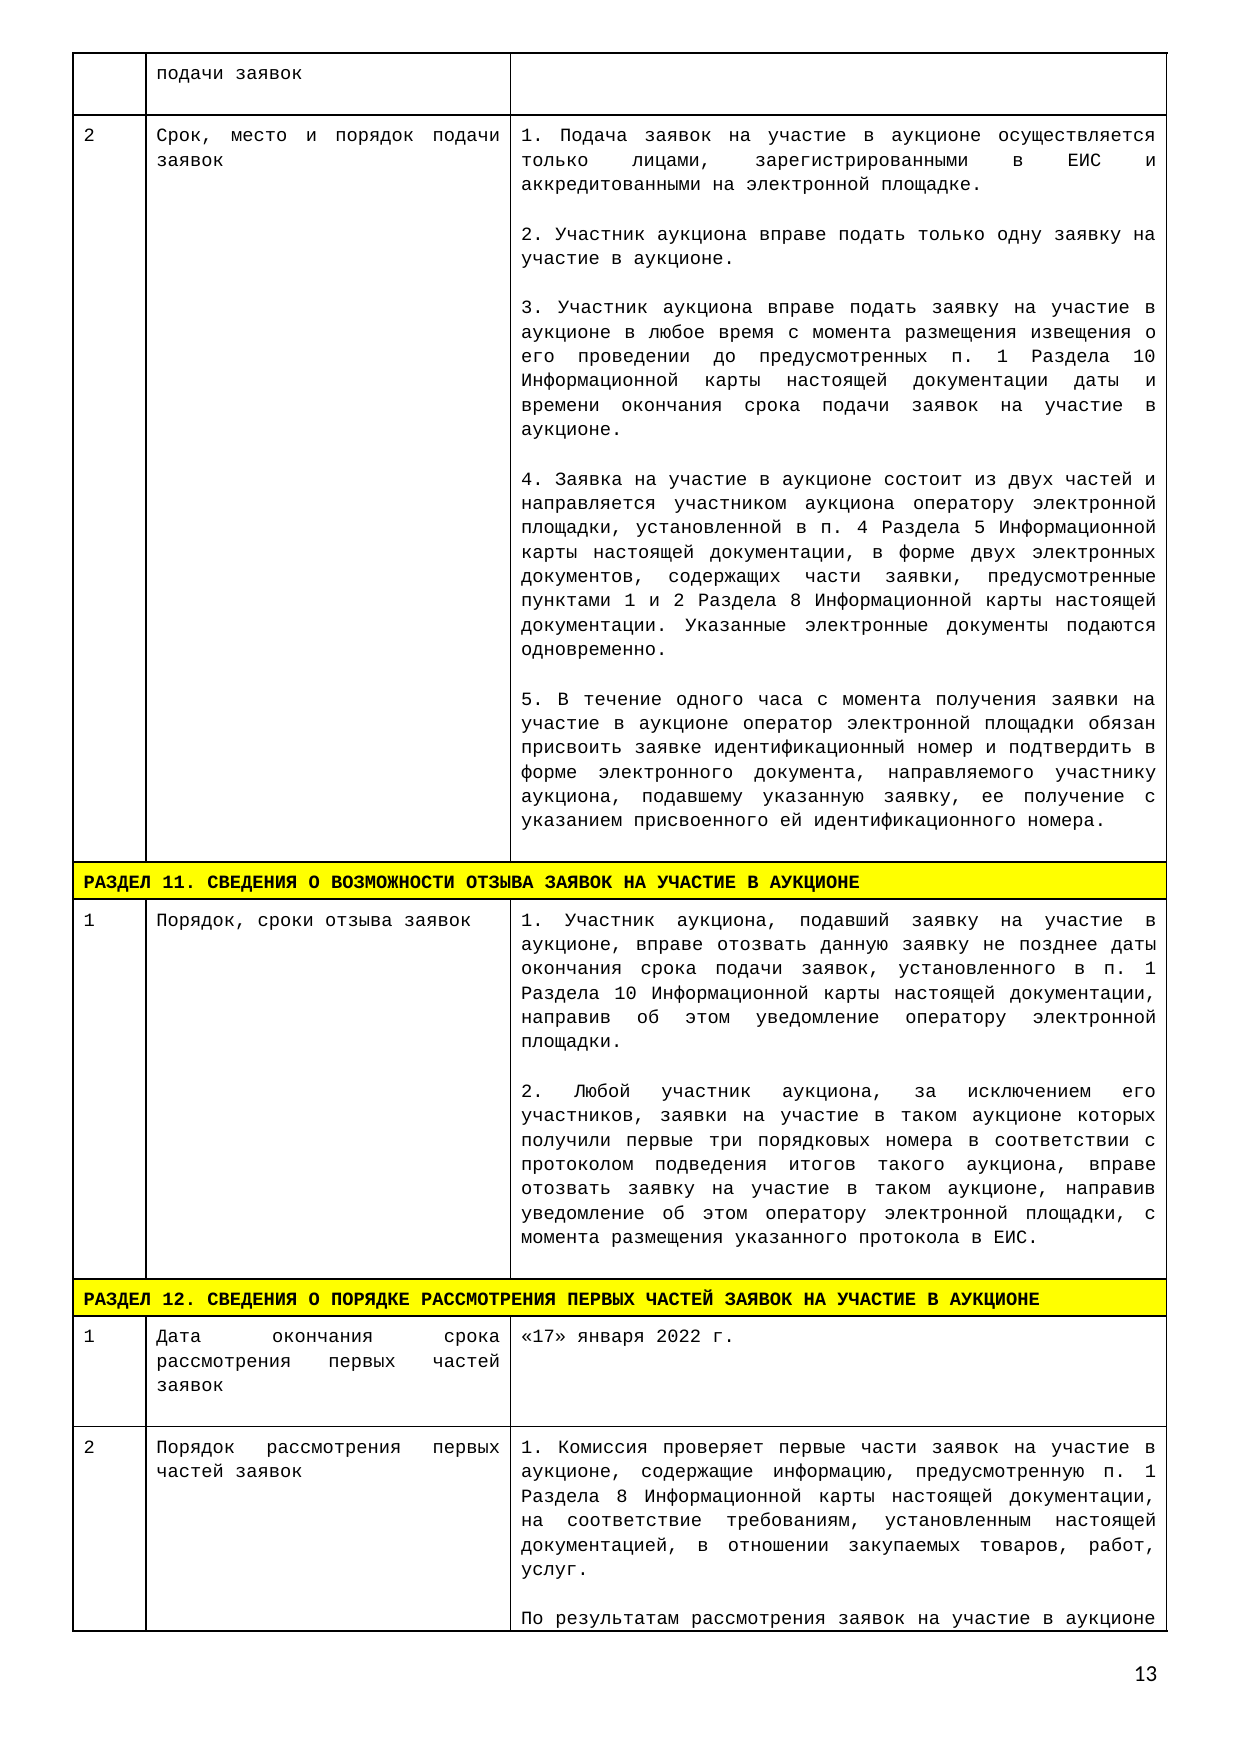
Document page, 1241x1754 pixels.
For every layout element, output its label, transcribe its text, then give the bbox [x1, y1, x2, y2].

table_cell 1 [74, 1317, 145, 1426]
table_cell 1 [74, 900, 145, 1278]
table_cell РАЗДЕЛ 12. СВЕДЕНИЯ О ПОРЯДКЕ РАССМОТРЕНИЯ ПЕРВЫХ ЧАСТЕЙ ЗАЯВОК НА УЧАСТИЕ В АУКЦИОНЕ [74, 1280, 1166, 1315]
table_cell 1. Подача заявок на участие в аукционе осуществляется только лицами, зарегистрированными в ЕИС и аккредитованными на электронной площадке. 2. Участник аукциона вправе подать только одну заявку на участие в аукционе. 3. Участник аукциона вправе подать заявку на участие в аукционе в любое время с момента размещения извещения о его проведении до предусмотренных п. 1 Раздела 10 Информационной карты настоящей документации даты и времени окончания срока подачи заявок на участие в аукционе. 4. Заявка на участие в аукционе состоит из двух частей и направляется участником аукциона оператору электронной площадки, установленной в п. 4 Раздела 5 Информационной карты настоящей документации, в форме двух электронных документов, содержащих части заявки, предусмотренные пунктами 1 и 2 Раздела 8 Информационной карты настоящей документации. Указанные электронные документы подаются одновременно. 5. В течение одного часа с момента получения заявки на участие в аукционе оператор электронной площадки обязан присвоить заявке идентификационный номер и подтвердить в форме электронного документа, направляемого участнику аукциона, подавшему указанную заявку, ее получение с указанием присвоенного ей идентификационного номера. [511, 116, 1166, 861]
table_cell Дата окончания срока рассмотрения первых частей заявок [147, 1317, 510, 1426]
table_cell 2 [74, 116, 145, 861]
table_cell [511, 54, 1166, 114]
table_cell Срок, место и порядок подачи заявок [147, 116, 510, 861]
table_cell 1 [74, 54, 145, 114]
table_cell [147, 1427, 510, 1630]
table_cell Порядок, сроки отзыва заявок [147, 900, 510, 1278]
table_cell РАЗДЕЛ 11. СВЕДЕНИЯ О ВОЗМОЖНОСТИ ОТЗЫВА ЗАЯВОК НА УЧАСТИЕ В АУКЦИОНЕ [74, 863, 1166, 898]
table_cell 2 [74, 1427, 145, 1630]
table_cell 1. Участник аукциона, подавший заявку на участие в аукционе, вправе отозвать данную заявку не позднее даты окончания срока подачи заявок, установленного в п. 1 Раздела 10 Информационной карты настоящей документации, направив об этом уведомление оператору электронной площадки. 2. Любой участник аукциона, за исключением его участников, заявки на участие в таком аукционе которых получили первые три порядковых номера в соответствии с протоколом подведения итогов такого аукциона, вправе отозвать заявку на участие в таком аукционе, направив уведомление об этом оператору электронной площадки, с момента размещения указанного протокола в ЕИС. [511, 900, 1166, 1278]
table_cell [147, 54, 510, 114]
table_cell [511, 1427, 1166, 1630]
table_cell «17» января 2022 г. [511, 1317, 1166, 1426]
